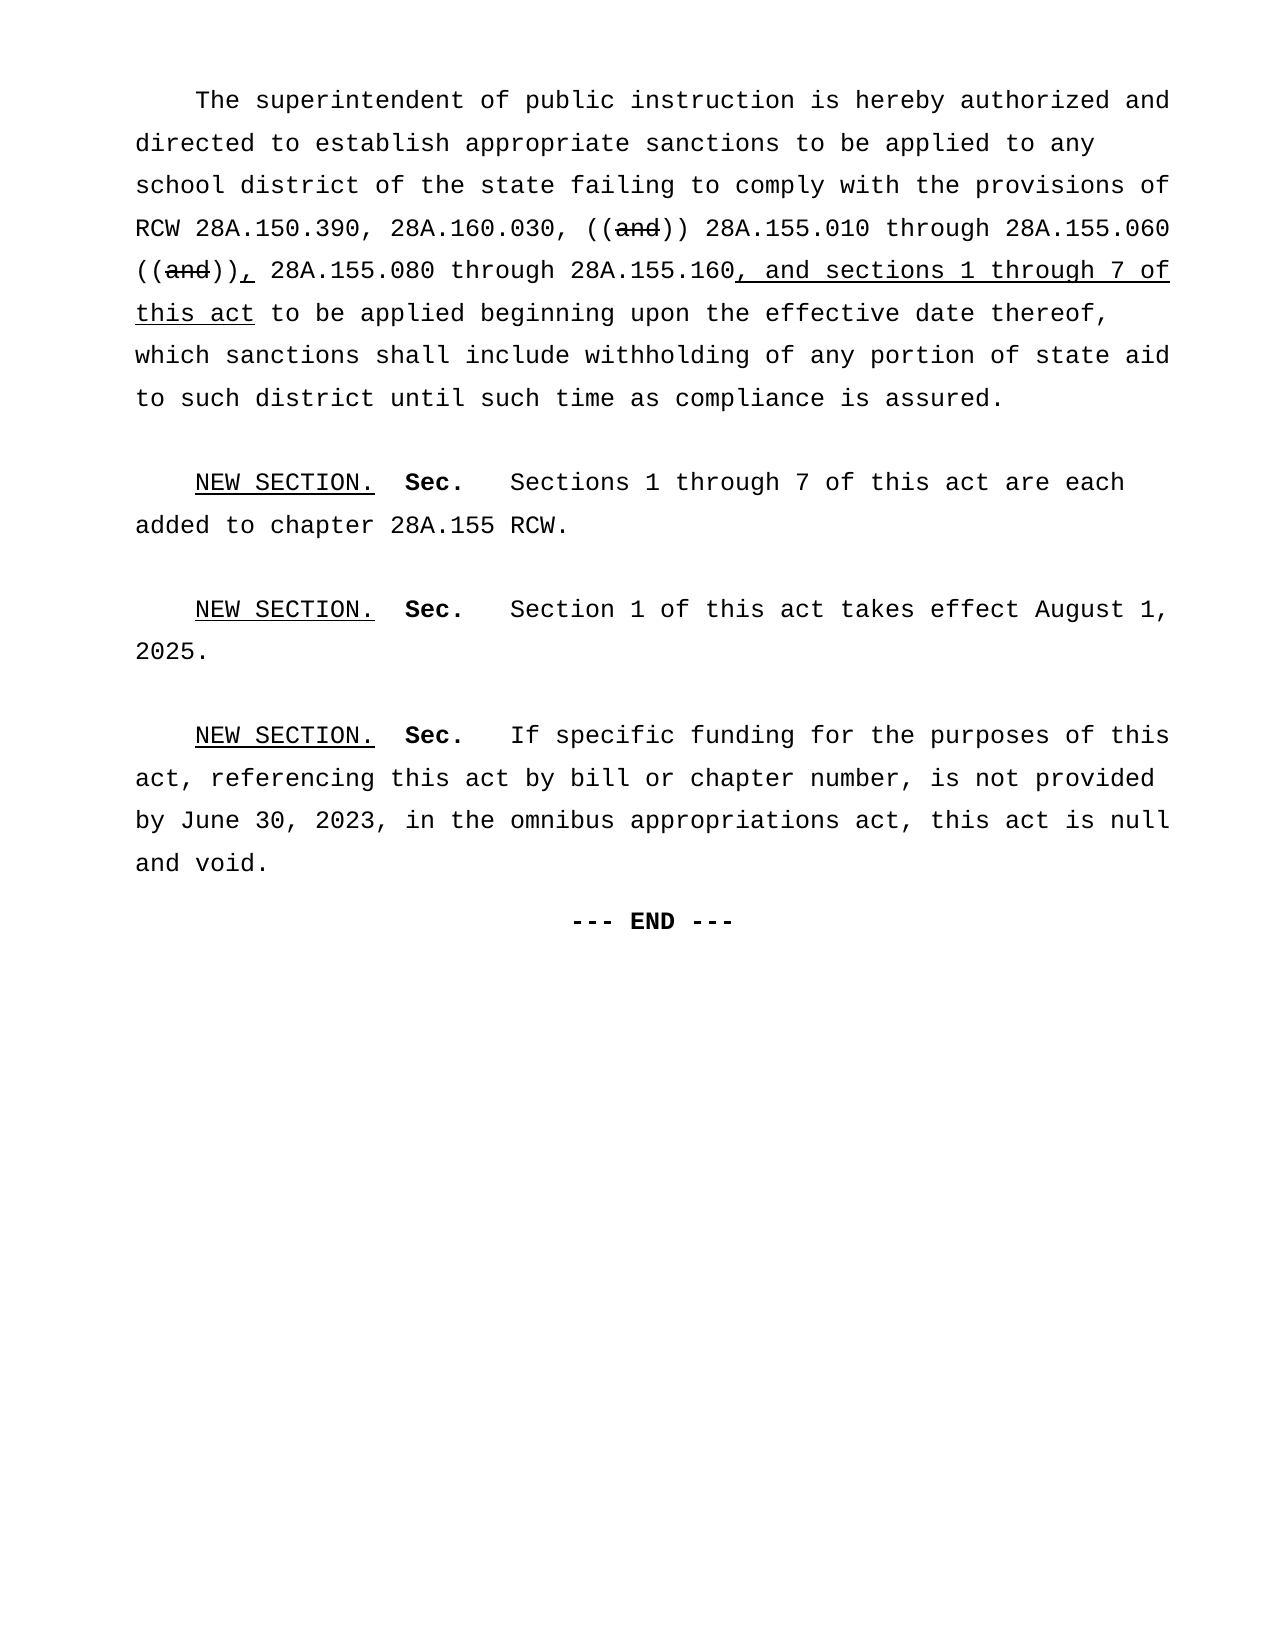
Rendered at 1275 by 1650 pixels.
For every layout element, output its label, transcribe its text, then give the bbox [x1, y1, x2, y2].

text NEW SECTION. Sec. Sections 1 through 7 of this act are each added to chapter 28A.155 RCW. [135, 457, 1170, 542]
text NEW SECTION. Sec. If specific funding for the purposes of this act, referencing this act by bill or chapter number, is not provided by June 30, 2023, in the omnibus appropriations act, this act is null and void. [135, 710, 1170, 880]
text --- END --- [135, 908, 1170, 937]
text NEW SECTION. Sec. Section 1 of this act takes effect August 1, 2025. [135, 583, 1170, 668]
text The superintendent of public instruction is hereby authorized and directed to establish appropriate sanctions to be applied to any school district of the state failing to comply with the provisions of RCW 28A.150.390, 28A.160.030, ((and)) 28A.155.010 through 28A.155.060 ((and)), 28A.155.080 through 28A.155.160, and sections 1 through 7 of this act to be applied beginning upon the effective date thereof, which sanctions shall include withholding of any portion of state aid to such district until such time as compliance is assured. [135, 75, 1170, 415]
